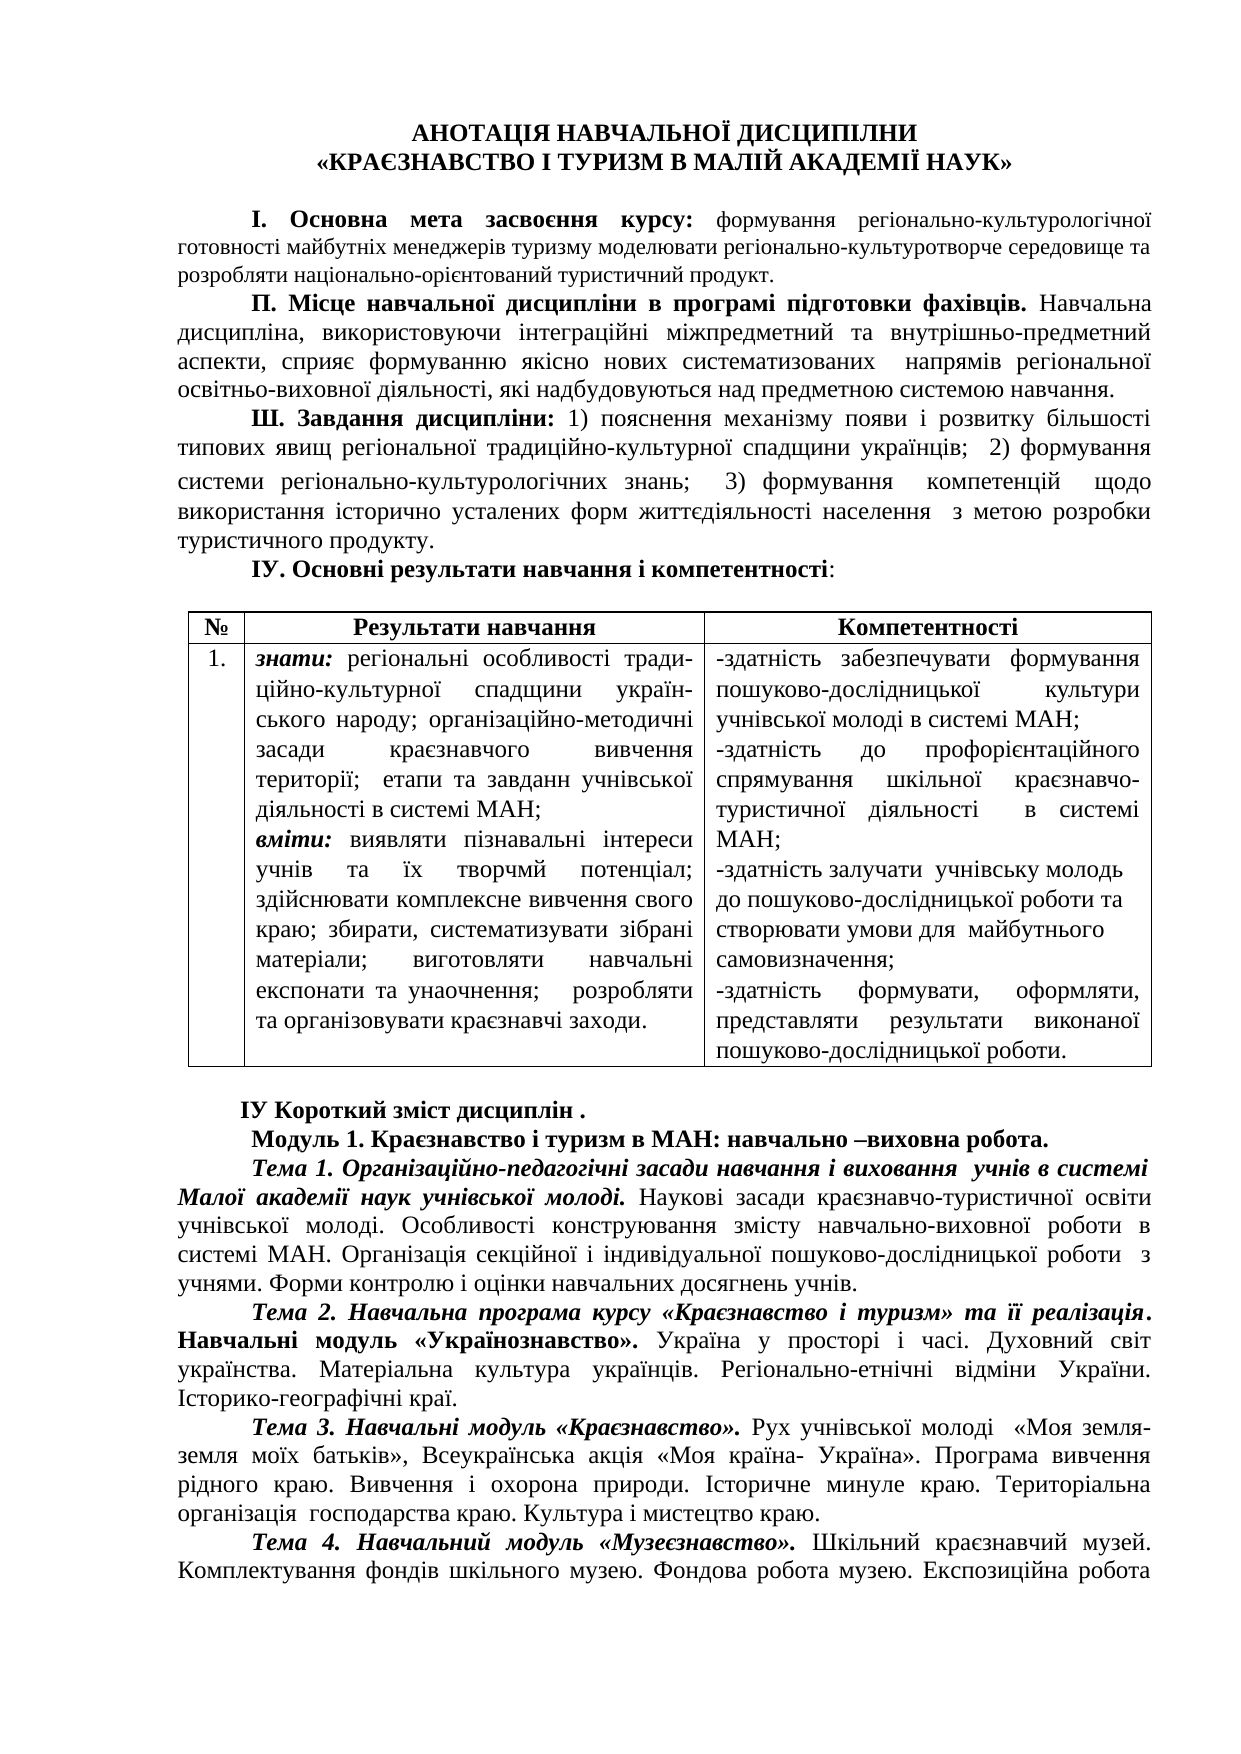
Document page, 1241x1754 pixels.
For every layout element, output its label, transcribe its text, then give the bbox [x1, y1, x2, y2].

text ІУ Короткий зміст дисциплін . [177, 1095, 1152, 1124]
text ІУ. Основні результати навчання і компетентності: [177, 554, 1152, 583]
text Модуль 1. Краєзнавство і туризм в МАН: навчально –виховна робота. [177, 1124, 1152, 1153]
table_cell 1. [189, 644, 244, 1066]
text І. Основна мета засвоєння курсу: формування регіонально-культурологічної готовності майбутніх менеджерів туризму моделювати регіонально-культуротворче середовище та розробляти національно-орієнтований туристичний продукт. [177, 204, 1152, 288]
table_header Компетентності [705, 613, 1151, 642]
table_header № [189, 613, 244, 642]
table_header Результати навчання [245, 613, 704, 642]
text Тема 1. Організаційно-педагогічні засади навчання і виховання учнів в системі Малої академії наук учнівської молоді. Наукові засади краєзнавчо-туристичної освіти учнівської молоді. Особливості конструювання змісту навчально-виховної роботи в системі МАН. Організація секційної і індивідуальної пошуково-дослідницької роботи з учнями. Форми контролю і оцінки навчальних досягнень учнів. [177, 1153, 1152, 1297]
text П. Місце навчальної дисципліни в програмі підготовки фахівців. Навчальна дисципліна, використовуючи інтеграційні міжпредметний та внутрішньо-предметний аспекти, сприяє формуванню якісно нових систематизованих напрямів регіональної освітньо-виховної діяльності, які надбудовуються над предметною системою навчання. [177, 288, 1152, 403]
table_cell знати: регіональні особливості тради-ційно-культурної спадщини україн-ського народу; організаційно-методичні засади краєзнавчого вивчення території; етапи та завданн учнівської діяльності в системі МАН; вміти: виявляти пізнавальні інтереси учнів та їх творчмй потенціал; здійснювати комплексне вивчення свого краю; збирати, систематизувати зібрані матеріали; виготовляти навчальні експонати та унаочнення; розробляти та організовувати краєзнавчі заходи. [245, 644, 704, 1066]
text АНОТАЦІЯ НАВЧАЛЬНОЇ ДИСЦИПІЛНИ [177, 118, 1152, 147]
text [177, 1527, 1152, 1584]
text Тема 3. Навчальні модуль «Краєзнавство». Рух учнівської молоді «Моя земля-земля моїх батьків», Всеукраїнська акція «Моя країна- Україна». Програма вивчення рідного краю. Вивчення і охорона природи. Історичне минуле краю. Територіальна організація господарства краю. Культура і мистецтво краю. [177, 1412, 1152, 1527]
text Тема 2. Навчальна програма курсу «Краєзнавство і туризм» та її реалізація. Навчальні модуль «Українознавство». Україна у просторі і часі. Духовний світ українства. Матеріальна культура українців. Регіонально-етнічні відміни України. Історико-географічні краї. [177, 1297, 1152, 1412]
text Ш. Завдання дисципліни: 1) пояснення механізму появи і розвитку більшості типових явищ регіональної традиційно-культурної спадщини українців; 2) формування системи регіонально-культурологічних знань; 3) формування компетенцій щодо використання історично усталених форм життєдіяльності населення з метою розробки туристичного продукту. [177, 403, 1152, 554]
table_cell -здатність забезпечувати формування пошуково-дослідницької культури учнівської молоді в системі МАН; -здатність до профорієнтаційного спрямування шкільної краєзнавчо-туристичної діяльності в системі МАН; -здатність залучати учнівську молодь до пошуково-дослідницької роботи та створювати умови для майбутнього самовизначення; -здатність формувати, оформляти, представляти результати виконаної пошуково-дослідницької роботи. [705, 644, 1151, 1066]
text «КРАЄЗНАВСТВО І ТУРИЗМ В МАЛІЙ АКАДЕМІЇ НАУК» [177, 147, 1152, 176]
